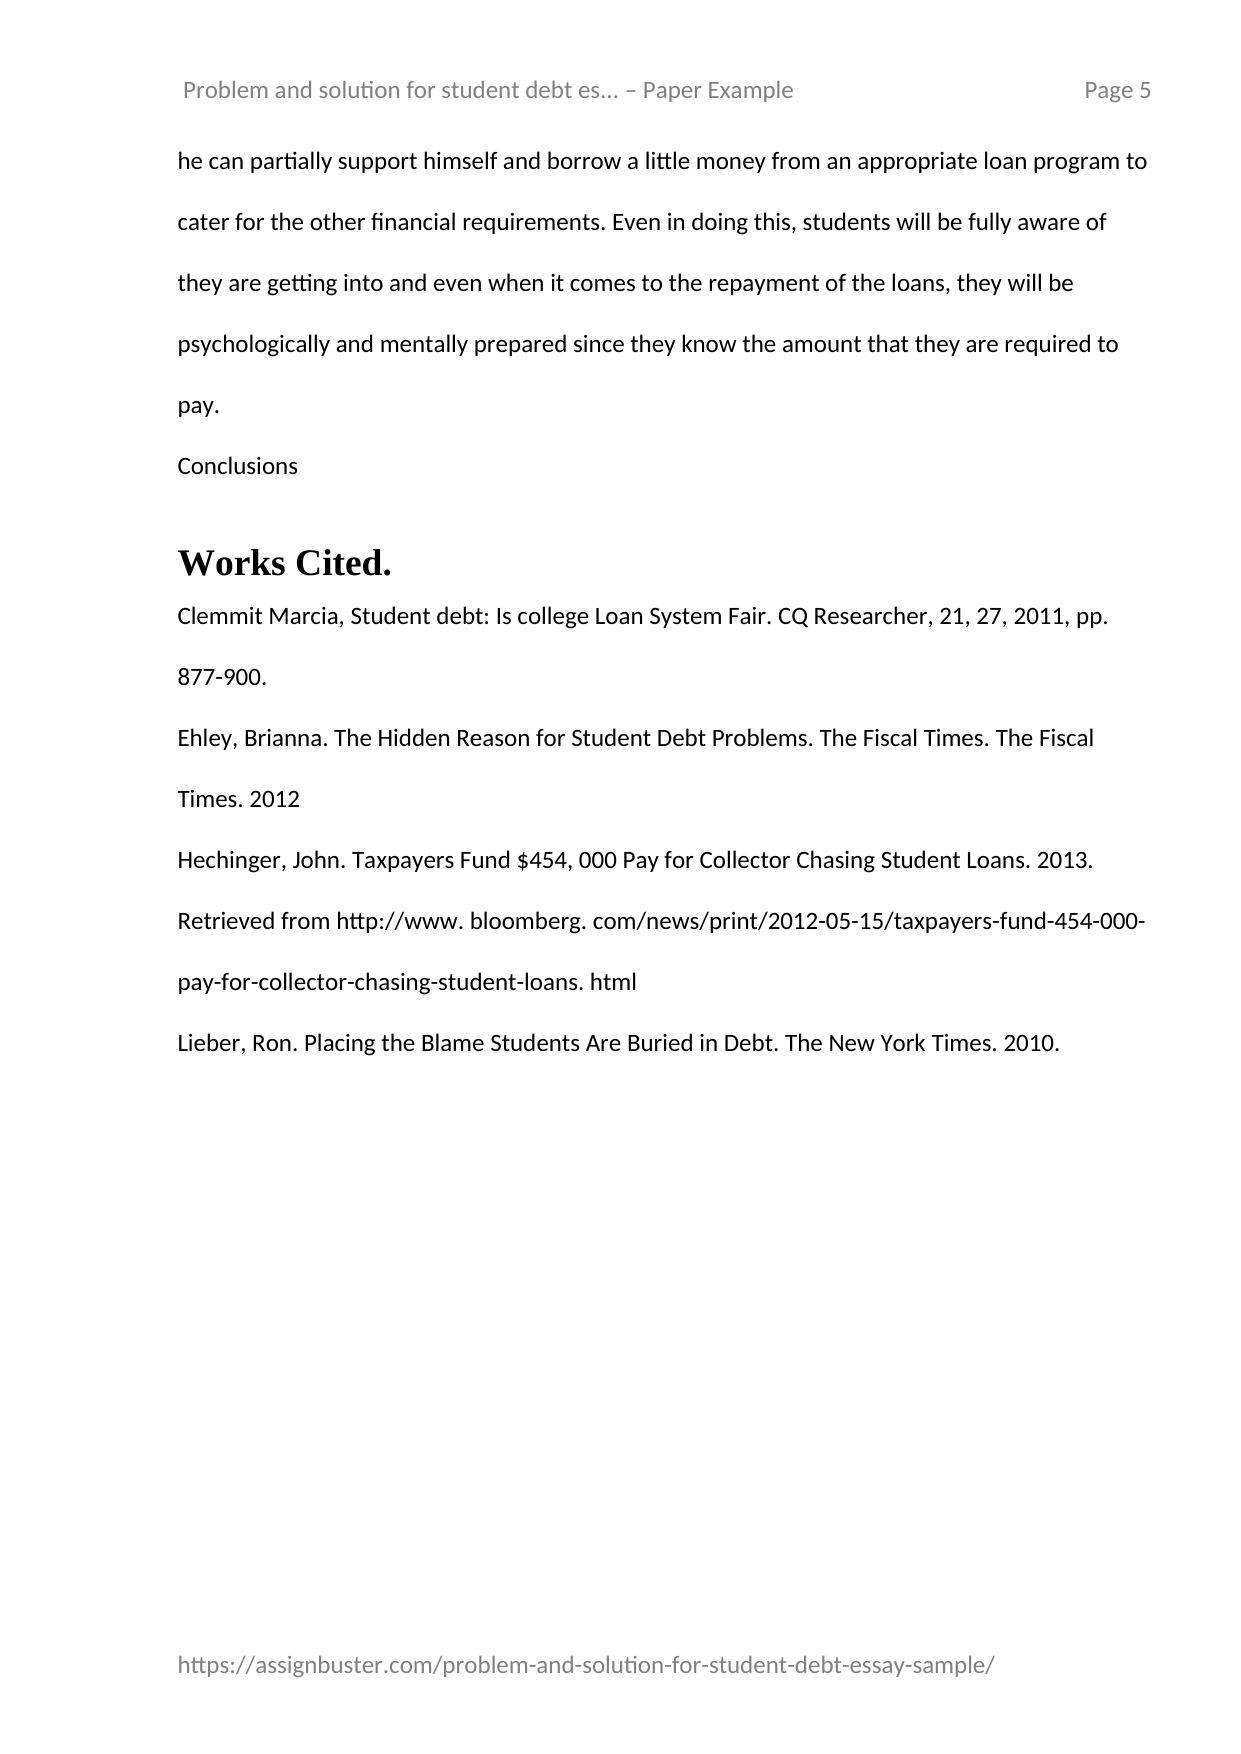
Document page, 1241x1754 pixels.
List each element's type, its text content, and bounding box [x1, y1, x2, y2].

text Clemmit Marcia, Student debt: Is college Loan System Fair. CQ Researcher, 21, 27, 2011, pp. 877-900. Ehley, Brianna. The Hidden Reason for Student Debt Problems. The Fiscal Times. The Fiscal Times. 2012 Hechinger, John. Taxpayers Fund $454, 000 Pay for Collector Chasing Student Loans. 2013. Retrieved from http://www. bloomberg. com/news/print/2012-05-15/taxpayers-fund-454-000-pay-for-collector-chasing-student-loans. html Lieber, Ron. Placing the Blame Students Are Buried in Debt. The New York Times. 2010. [177, 600, 1152, 1058]
subtitle Works Cited. [177, 541, 1152, 584]
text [177, 145, 1152, 481]
